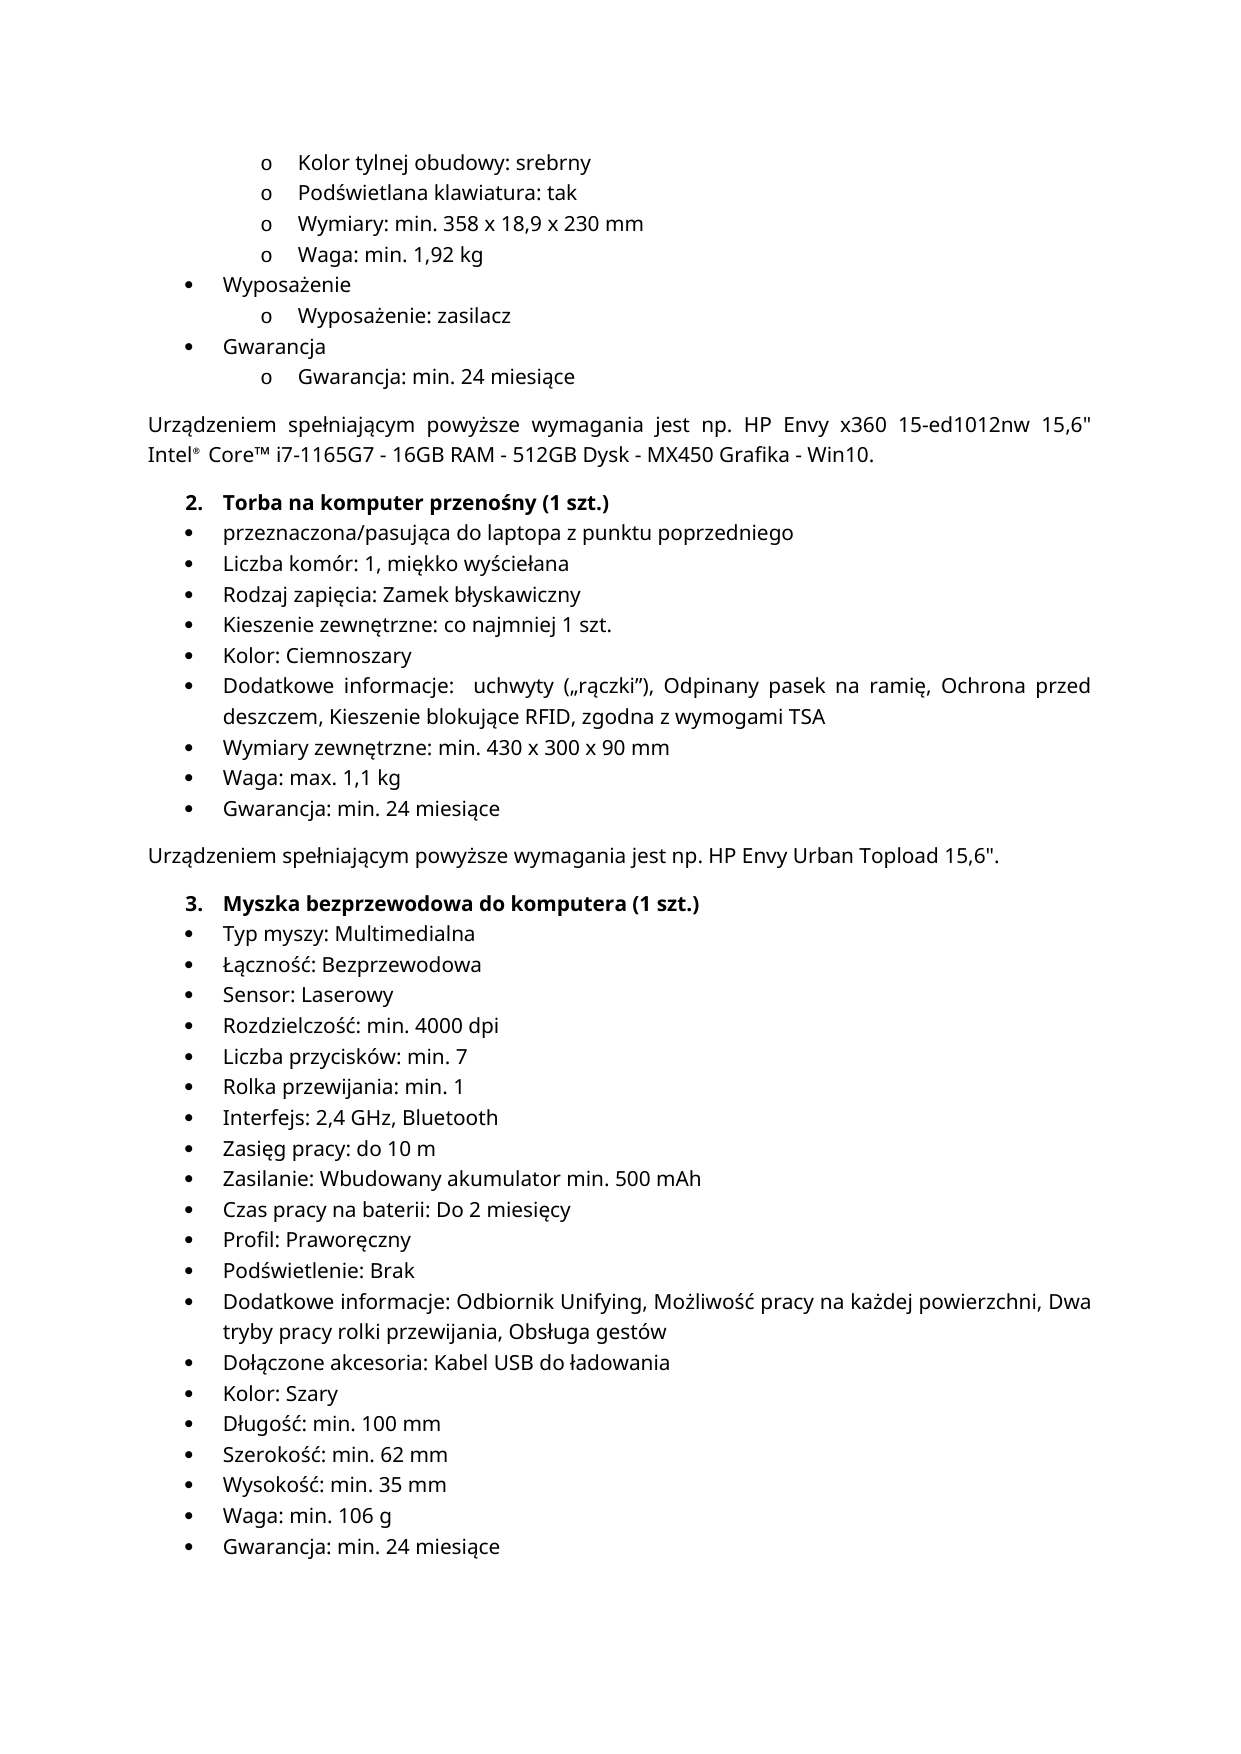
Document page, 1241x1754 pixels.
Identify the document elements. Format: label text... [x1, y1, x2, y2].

list Gwarancja: min. 24 miesiące [260, 362, 1093, 391]
text Urządzeniem spełniającym powyższe wymagania jest np. HP Envy x360 15-ed1012nw 15,6" Intel® Core™ i7-1165G7 - 16GB RAM - 512GB Dysk - MX450 Grafika - Win10. [148, 410, 1093, 469]
list Wymiary: min. 358 x 18,9 x 230 mm [260, 209, 1093, 238]
list Wyposażenie [185, 271, 1093, 299]
list Łączność: Bezprzewodowa [185, 950, 1093, 978]
list Wysokość: min. 35 mm [185, 1471, 1093, 1499]
list Podświetlenie: Brak [185, 1256, 1093, 1284]
list Zasięg pracy: do 10 m [185, 1134, 1093, 1162]
list Profil: Praworęczny [185, 1226, 1093, 1254]
list Rolka przewijania: min. 1 [185, 1072, 1093, 1101]
list Długość: min. 100 mm [185, 1409, 1093, 1438]
list Zasilanie: Wbudowany akumulator min. 500 mAh [185, 1164, 1093, 1193]
list Waga: min. 1,92 kg [260, 240, 1093, 268]
list Sensor: Laserowy [185, 981, 1093, 1009]
list Dodatkowe informacje: uchwyty („rączki”), Odpinany pasek na ramię, Ochrona przed deszczem, Kieszenie blokujące RFID, zgodna z wymogami TSA [185, 672, 1093, 731]
list Rozdzielczość: min. 4000 dpi [185, 1011, 1093, 1039]
list Dodatkowe informacje: Odbiornik Unifying, Możliwość pracy na każdej powierzchni, Dwa tryby pracy rolki przewijania, Obsługa gestów [185, 1287, 1093, 1346]
list Liczba komór: 1, miękko wyściełana [185, 549, 1093, 577]
list Torba na komputer przenośny (1 szt.) [185, 488, 1093, 516]
list Wyposażenie: zasilacz [260, 301, 1093, 330]
list Gwarancja: min. 24 miesiące [185, 794, 1093, 822]
list Gwarancja: min. 24 miesiące [185, 1532, 1093, 1560]
list Typ myszy: Multimedialna [185, 919, 1093, 948]
list Gwarancja [185, 332, 1093, 360]
list Kieszenie zewnętrzne: co najmniej 1 szt. [185, 610, 1093, 639]
text Urządzeniem spełniającym powyższe wymagania jest np. HP Envy Urban Topload 15,6". [148, 841, 1093, 870]
list Szerokość: min. 62 mm [185, 1440, 1093, 1468]
list Waga: max. 1,1 kg [185, 763, 1093, 792]
list Podświetlana klawiatura: tak [260, 178, 1093, 207]
list Kolor tylnej obudowy: srebrny [260, 148, 1093, 176]
list Kolor: Ciemnoszary [185, 641, 1093, 669]
list Dołączone akcesoria: Kabel USB do ładowania [185, 1348, 1093, 1376]
list Waga: min. 106 g [185, 1501, 1093, 1529]
list Liczba przycisków: min. 7 [185, 1042, 1093, 1070]
list Interfejs: 2,4 GHz, Bluetooth [185, 1103, 1093, 1131]
list Myszka bezprzewodowa do komputera (1 szt.) [185, 889, 1093, 917]
list Czas pracy na baterii: Do 2 miesięcy [185, 1195, 1093, 1223]
list Wymiary zewnętrzne: min. 430 x 300 x 90 mm [185, 733, 1093, 761]
list Rodzaj zapięcia: Zamek błyskawiczny [185, 580, 1093, 608]
list Kolor: Szary [185, 1379, 1093, 1407]
list przeznaczona/pasująca do laptopa z punktu poprzedniego [185, 518, 1093, 547]
